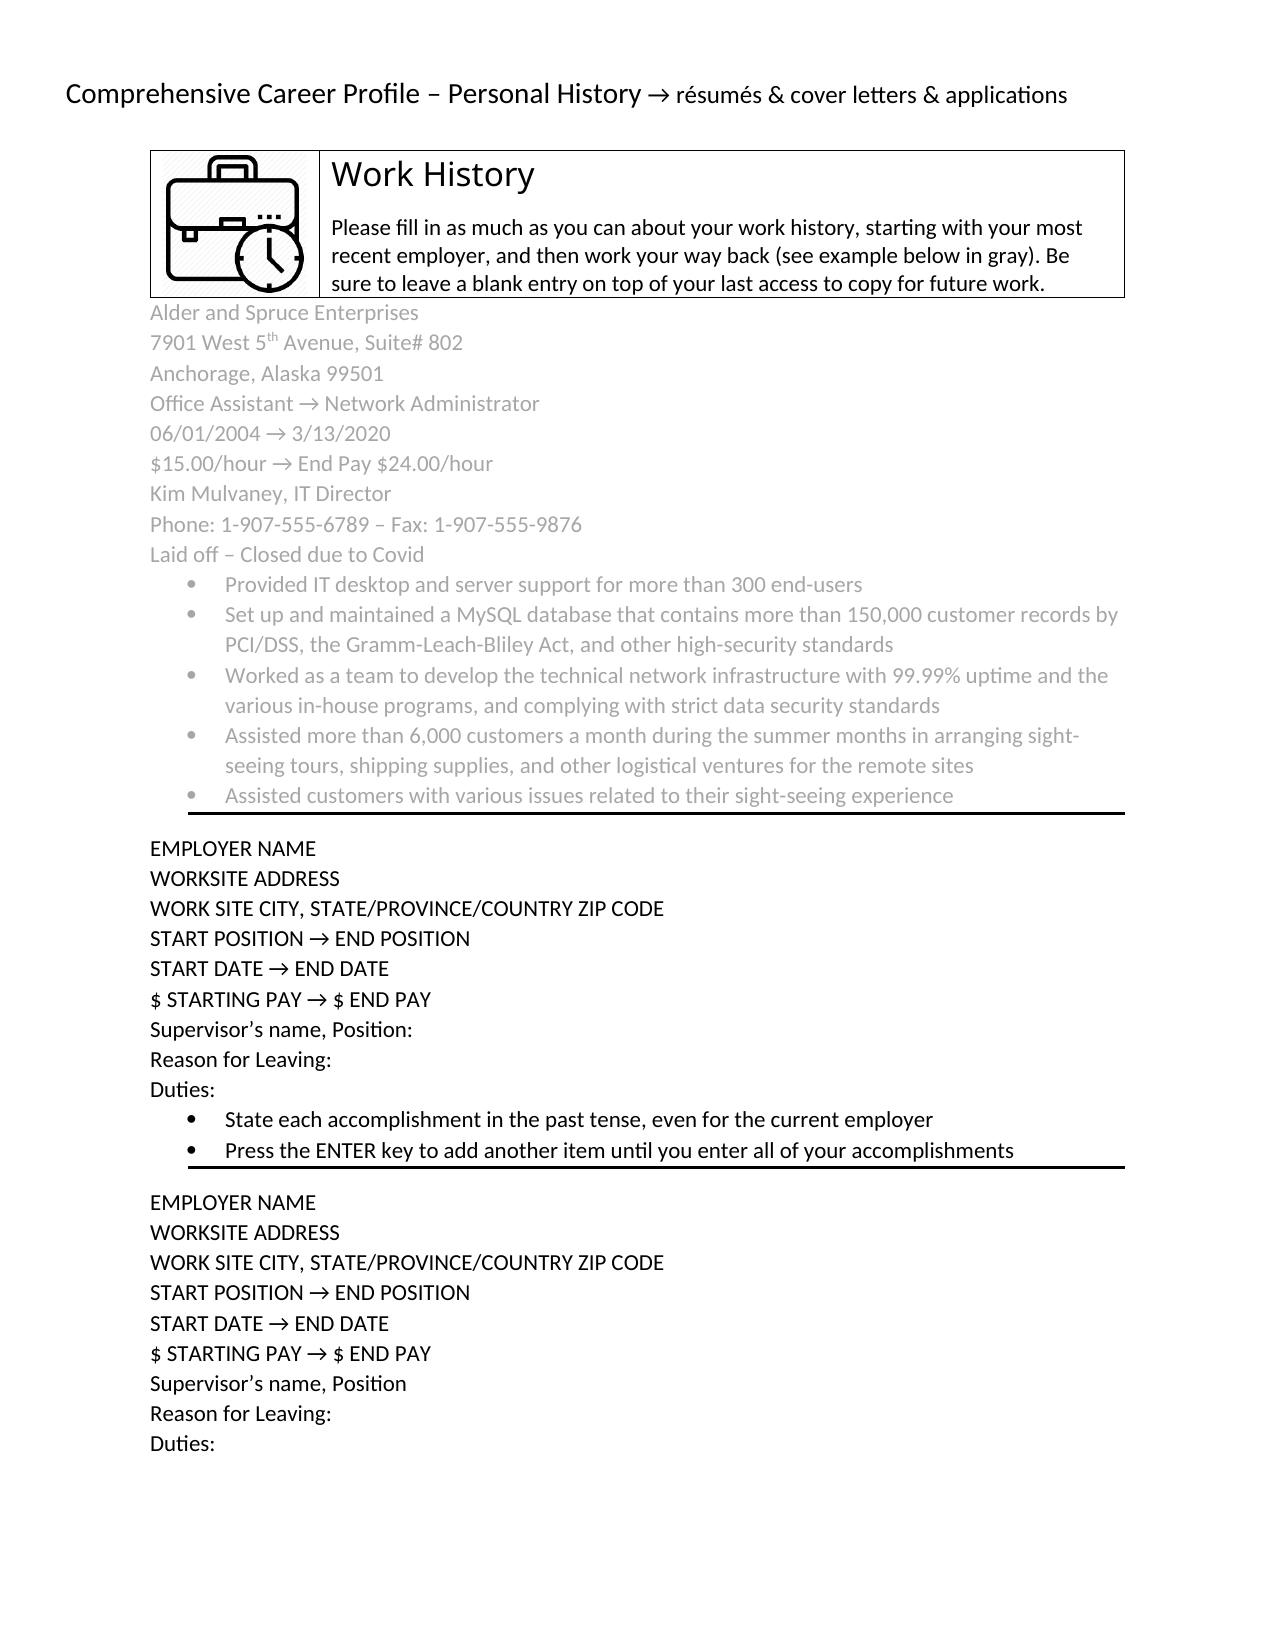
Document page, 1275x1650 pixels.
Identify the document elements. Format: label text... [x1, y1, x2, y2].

text Kim Mulvaney, IT Director [150, 479, 1125, 507]
list Assisted customers with various issues related to their sight-seeing experience [187, 782, 1125, 815]
text Phone: 1-907-555-6789 – Fax: 1-907-555-9876 [150, 510, 1125, 538]
text START POSITION → END POSITION [150, 1278, 1125, 1306]
text START DATE → END DATE [150, 954, 1125, 982]
text 7901 West 5th Avenue, Suite# 802 [150, 328, 1125, 356]
text WORKSITE ADDRESS [150, 864, 1125, 892]
text Supervisor’s name, Position [150, 1369, 1125, 1397]
list Set up and maintained a MySQL database that contains more than 150,000 customer records by PCI/DSS, the Gramm-Leach-Bliley Act, and other high-security standards [187, 600, 1125, 658]
text WORK SITE CITY, STATE/PROVINCE/COUNTRY ZIP CODE [150, 894, 1125, 922]
list Assisted more than 6,000 customers a month during the summer months in arranging sight-seeing tours, shipping supplies, and other logistical ventures for the remote sites [187, 721, 1125, 779]
text Laid off – Closed due to Covid [150, 540, 1125, 568]
text WORK SITE CITY, STATE/PROVINCE/COUNTRY ZIP CODE [150, 1248, 1125, 1276]
text EMPLOYER NAME [150, 834, 1125, 862]
text 06/01/2004 → 3/13/2020 [150, 419, 1125, 447]
text Reason for Leaving: [150, 1399, 1125, 1427]
table_header Work History Please fill in as much as you can about your work history, starting with your most recent employer, and then work your way back (see example below in gray). Be sure to leave a blank entry on top of your last access to copy for future work. [320, 151, 1124, 297]
text START DATE → END DATE [150, 1309, 1125, 1337]
text Office Assistant → Network Administrator [150, 389, 1125, 417]
text WORKSITE ADDRESS [150, 1218, 1125, 1246]
picture [161, 151, 308, 297]
table_header [151, 151, 161, 297]
text $ STARTING PAY → $ END PAY [150, 985, 1125, 1013]
text Duties: [150, 1429, 1125, 1457]
list Worked as a team to develop the technical network infrastructure with 99.99% uptime and the various in-house programs, and complying with strict data security standards [187, 661, 1125, 719]
text START POSITION → END POSITION [150, 924, 1125, 952]
text Duties: [150, 1075, 1125, 1103]
text Alder and Spruce Enterprises [150, 298, 1125, 326]
text $15.00/hour → End Pay $24.00/hour [150, 449, 1125, 477]
list Press the ENTER key to add another item until you enter all of your accomplishments [187, 1136, 1125, 1169]
table_header [308, 151, 319, 297]
text $ STARTING PAY → $ END PAY [150, 1339, 1125, 1367]
text Reason for Leaving: [150, 1045, 1125, 1073]
text Anchorage, Alaska 99501 [150, 359, 1125, 387]
text EMPLOYER NAME [150, 1188, 1125, 1216]
text Supervisor’s name, Position: [150, 1015, 1125, 1043]
list State each accomplishment in the past tense, even for the current employer [187, 1106, 1125, 1133]
list Provided IT desktop and server support for more than 300 end-users [187, 570, 1125, 598]
